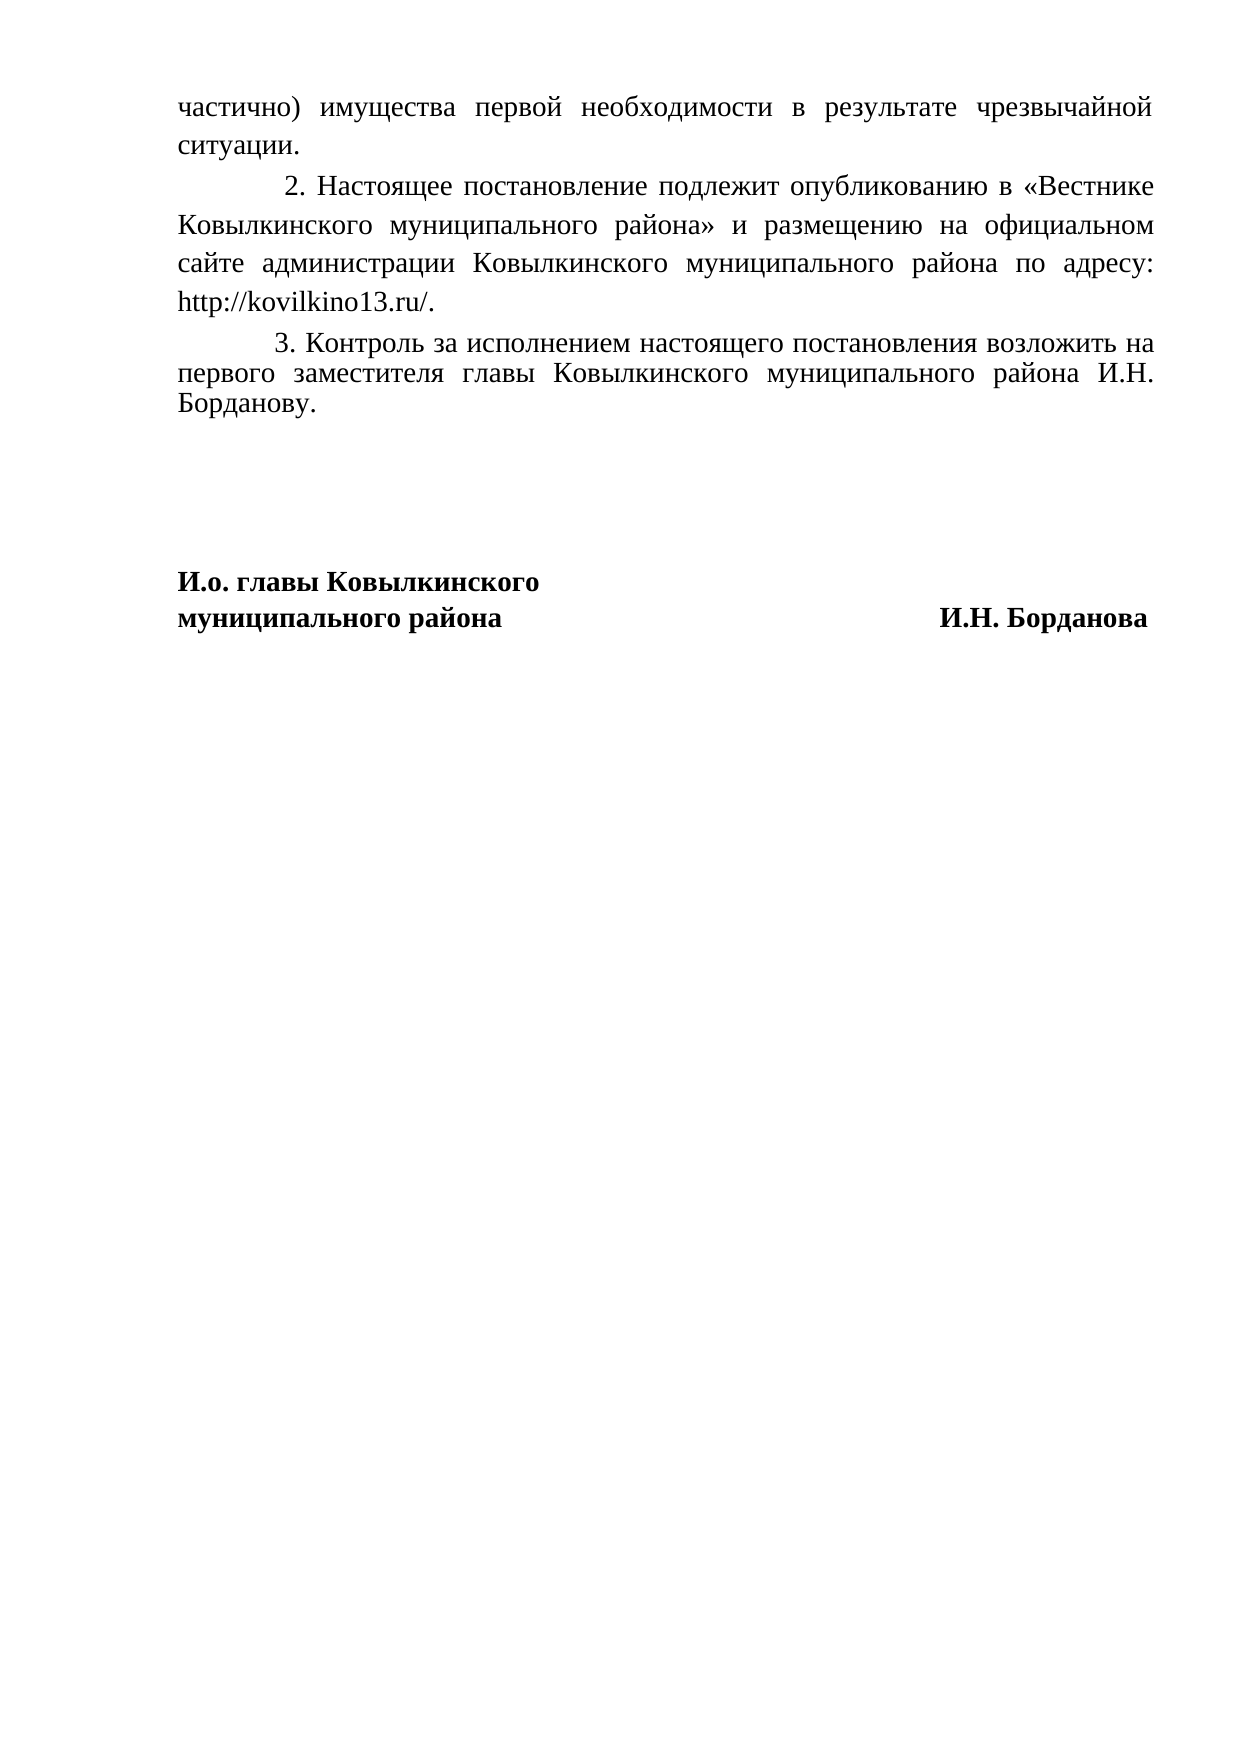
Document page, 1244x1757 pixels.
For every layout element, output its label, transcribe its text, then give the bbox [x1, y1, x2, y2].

text 2. Настоящее постановление подлежит опубликованию в «Вестнике Ковылкинского муниципального района» и размещению на официальном сайте администрации Ковылкинского муниципального района по адресу: http://kovilkino13.ru/. [177, 168, 1155, 318]
text И.о. главы Ковылкинского [177, 567, 1155, 597]
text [177, 89, 1153, 161]
text муниципального района И.Н. Борданова [177, 603, 1155, 633]
text 3. Контроль за исполнением настоящего постановления возложить на первого заместителя главы Ковылкинского муниципального района И.Н. Борданову. [177, 328, 1155, 419]
